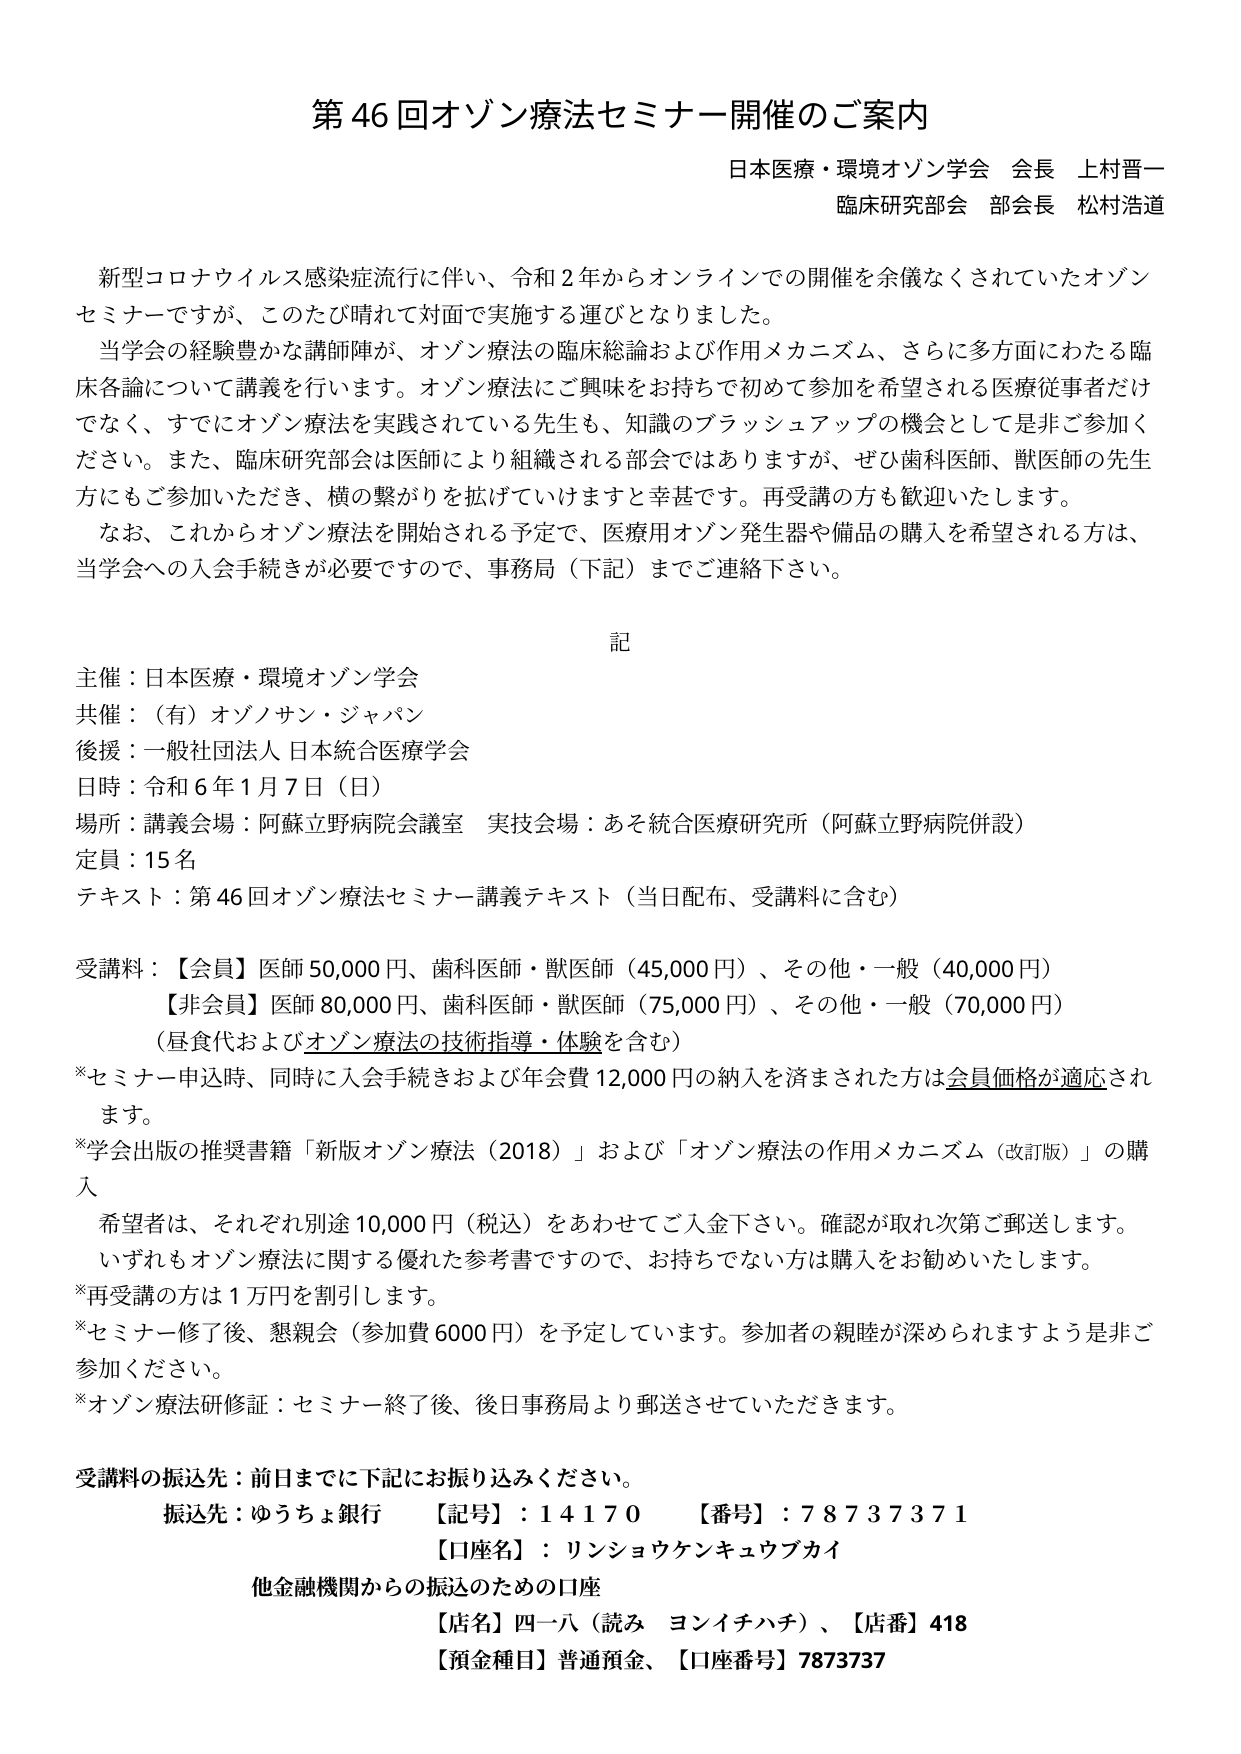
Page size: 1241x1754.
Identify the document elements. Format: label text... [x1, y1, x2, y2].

text ※学会出版の推奨書籍「新版オゾン療法（2018）」および「オゾン療法の作用メカニズム（改訂版）」の購入 [75, 1131, 1165, 1204]
text 臨床研究部会 部会長 松村浩道 [75, 186, 1165, 223]
text 主催：日本医療・環境オゾン学会 [75, 659, 1165, 695]
text 他金融機関からの振込のための口座 [75, 1568, 1165, 1604]
text なお、これからオゾン療法を開始される予定で、医療用オゾン発生器や備品の購入を希望される方は、当学会への入会手続きが必要ですので、事務局（下記）までご連絡下さい。 [75, 513, 1165, 586]
subtitle 記 [75, 622, 1165, 659]
text 場所：講義会場：阿蘇立野病院会議室 実技会場：あそ統合医療研究所（阿蘇立野病院併設） [75, 804, 1165, 841]
text 共催：（有）オゾノサン・ジャパン [75, 695, 1165, 732]
text 定員：15名 テキスト：第46回オゾン療法セミナー講義テキスト（当日配布、受講料に含む） [75, 841, 1165, 913]
text ※再受講の方は1万円を割引します。 [75, 1277, 1165, 1313]
text 新型コロナウイルス感染症流行に伴い、令和2年からオンラインでの開催を余儀なくされていたオゾンセミナーですが、このたび晴れて対面で実施する運びとなりました。 [75, 259, 1165, 332]
text ます。 [75, 1095, 1165, 1131]
text 【店名】四一八（読み ヨンイチハチ）、【店番】418 [75, 1604, 1165, 1640]
text 【預金種目】普通預金、【口座番号】7873737 [75, 1640, 1165, 1677]
text 日時：令和6年1月7日（日） [75, 768, 1165, 804]
text 日本医療・環境オゾン学会 会長 上村晋一 [75, 150, 1165, 186]
text 【口座名】： リンショウケンキュウブカイ [162, 1531, 1165, 1568]
text 後援：一般社団法人 日本統合医療学会 [75, 732, 1165, 768]
text ※セミナー修了後、懇親会（参加費6000円）を予定しています。参加者の親睦が深められますよう是非ご参加ください。 ※オゾン療法研修証：セミナー終了後、後日事務局より郵送させていただきます。 [75, 1313, 1165, 1422]
text 第46回オゾン療法セミナー開催のご案内 [75, 77, 1165, 150]
text いずれもオゾン療法に関する優れた参考書ですので、お持ちでない方は購入をお勧めいたします。 [75, 1241, 1165, 1277]
text 受講料：【会員】医師50,000円、歯科医師・獣医師（45,000円）、その他・一般（40,000円） [75, 913, 1165, 986]
text 受講料の振込先：前日までに下記にお振り込みください。 [75, 1459, 1165, 1495]
text 【非会員】医師80,000円、歯科医師・獣医師（75,000円）、その他・一般（70,000円） （昼食代およびオゾン療法の技術指導・体験を含む） [75, 986, 1165, 1059]
text 当学会の経験豊かな講師陣が、オゾン療法の臨床総論および作用メカニズム、さらに多方面にわたる臨床各論について講義を行います。オゾン療法にご興味をお持ちで初めて参加を希望される医療従事者だけでなく、すでにオゾン療法を実践されている先生も、知識のブラッシュアップの機会として是非ご参加ください。また、臨床研究部会は医師により組織される部会ではありますが、ぜひ歯科医師、獣医師の先生方にもご参加いただき、横の繋がりを拡げていけますと幸甚です。再受講の方も歓迎いたします。 [75, 332, 1165, 513]
text 希望者は、それぞれ別途10,000円（税込）をあわせてご入金下さい。確認が取れ次第ご郵送します。 [75, 1204, 1165, 1241]
text 振込先：ゆうちょ銀行 【記号】：１４１７０ 【番号】：７８７３７３７１ [75, 1495, 1165, 1531]
text ※セミナー申込時、同時に入会手続きおよび年会費12,000円の納入を済まされた方は会員価格が適応され [75, 1059, 1165, 1095]
